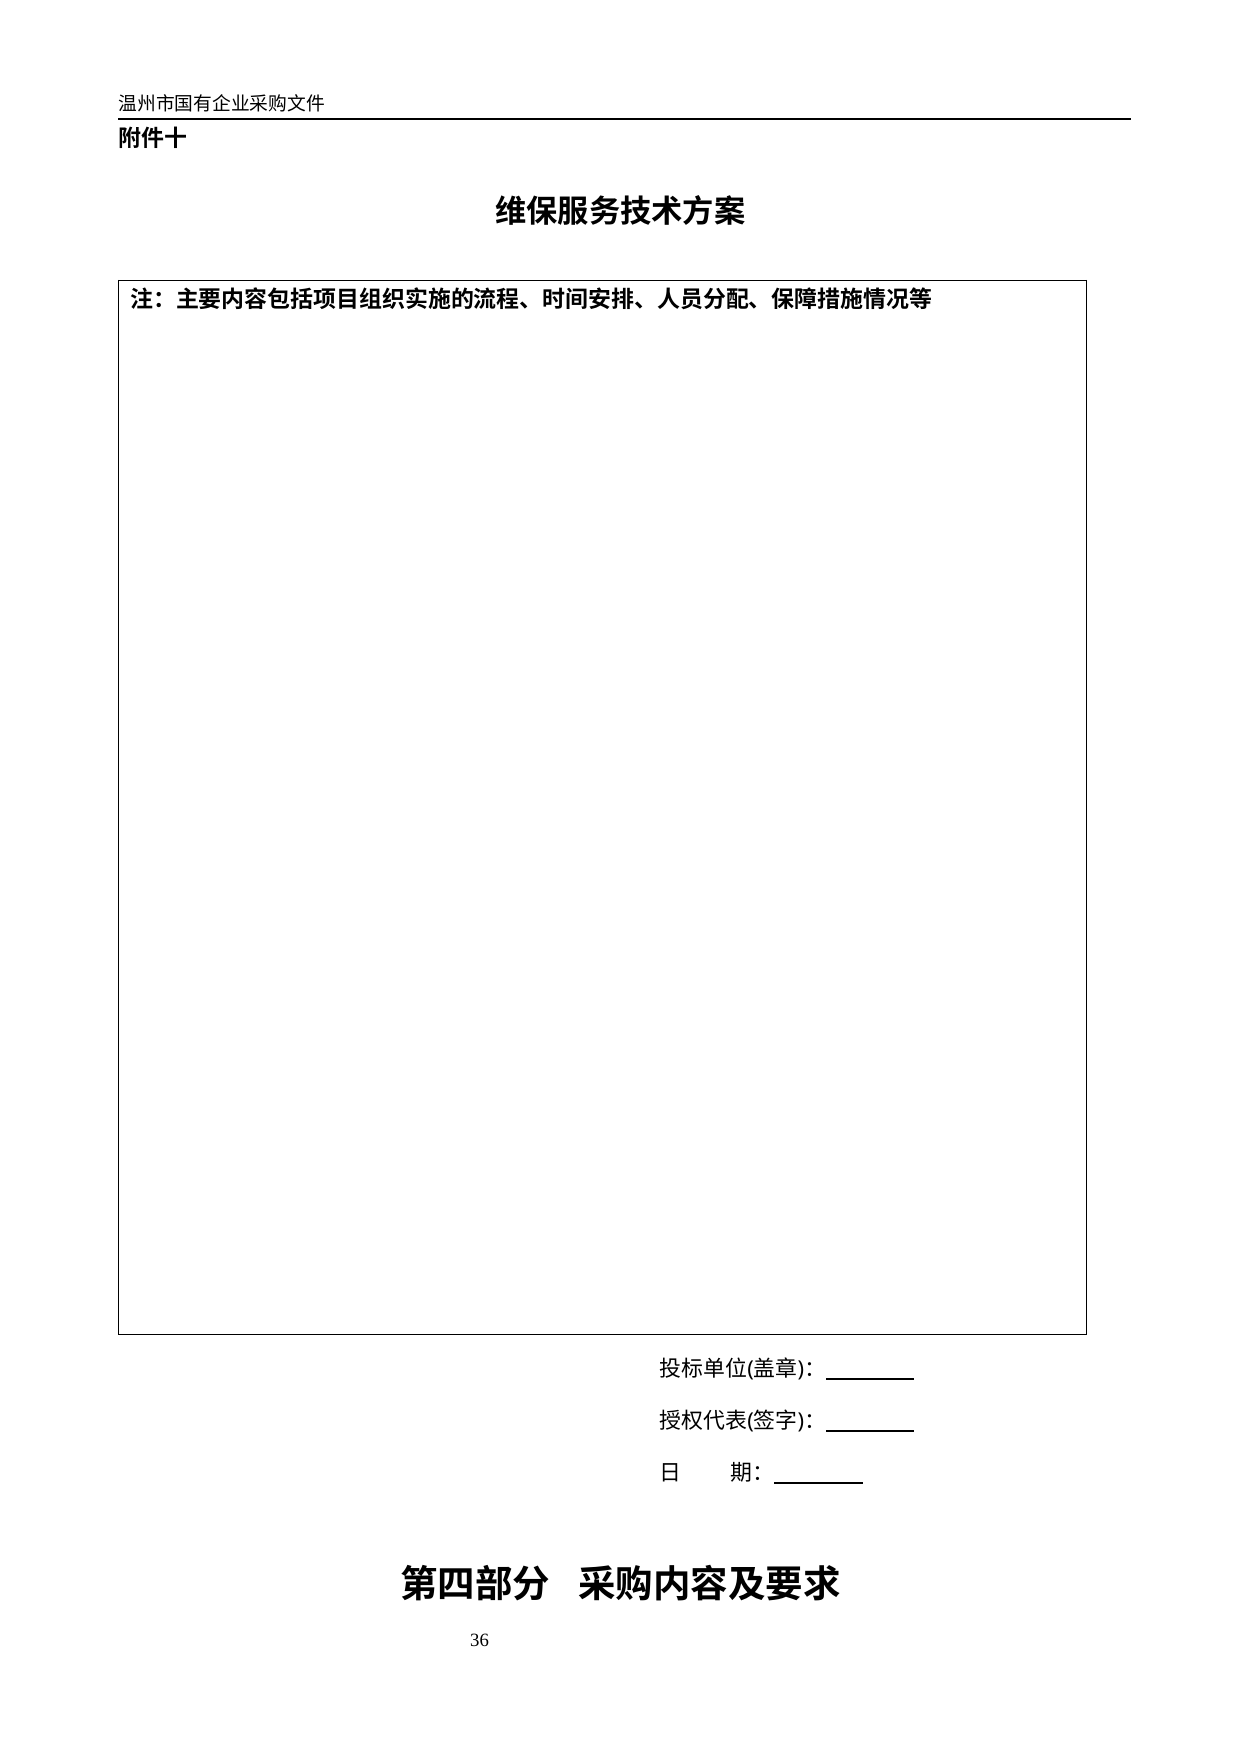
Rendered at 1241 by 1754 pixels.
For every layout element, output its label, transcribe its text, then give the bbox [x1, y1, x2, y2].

text 日 期： [118, 1439, 1122, 1491]
text 维保服务技术方案 [118, 184, 1122, 232]
table_header 注：主要内容包括项目组织实施的流程、时间安排、人员分配、保障措施情况等 [119, 281, 1086, 1333]
text 授权代表(签字)： [118, 1387, 1122, 1439]
text 附件十 [118, 120, 1122, 153]
list 采购内容及要求 [118, 1568, 1122, 1605]
text 投标单位(盖章)： [118, 1334, 1122, 1387]
